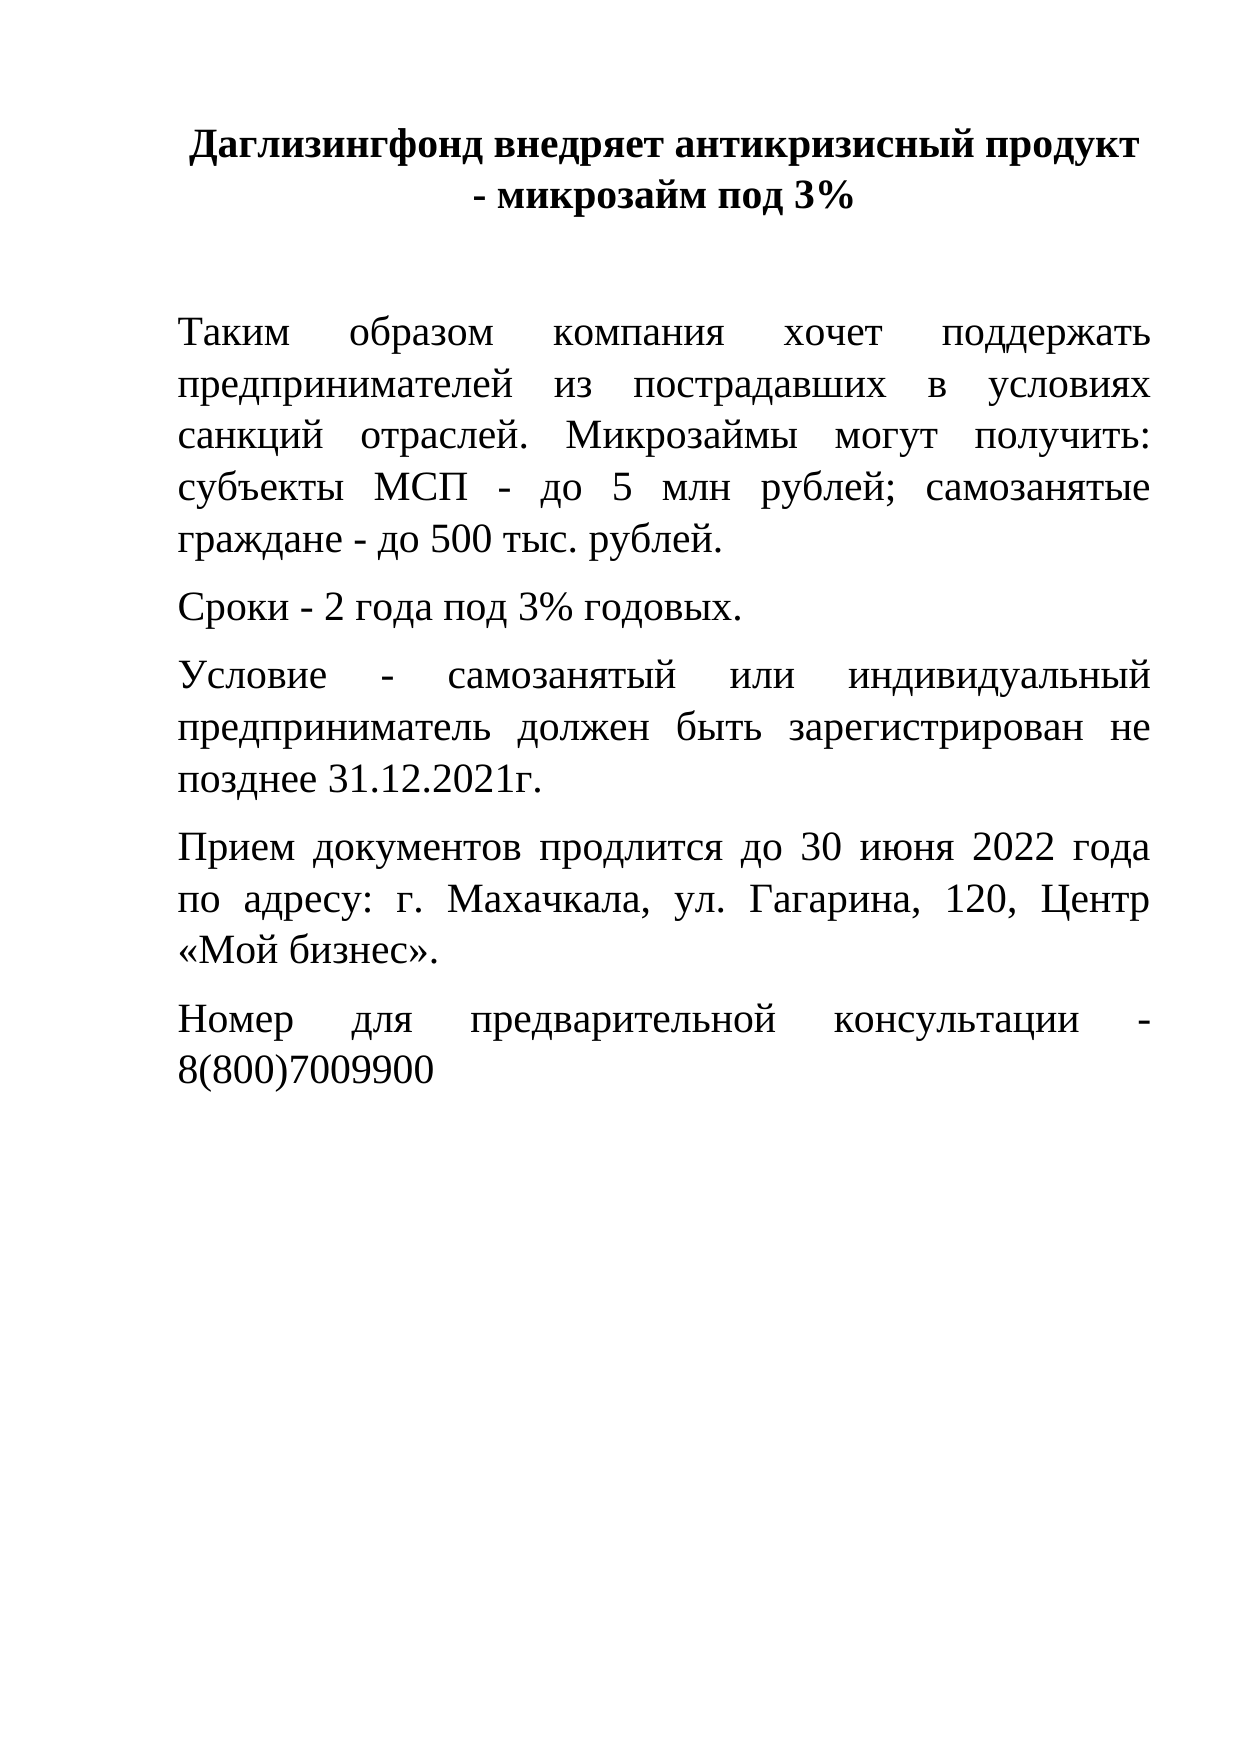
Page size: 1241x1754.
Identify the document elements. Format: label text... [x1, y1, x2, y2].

text Таким образом компания хочет поддержать предпринимателей из пострадавших в условиях санкций отраслей. Микрозаймы могут получить: субъекты МСП - до 5 млн рублей; самозанятые граждане - до 500 тыс. рублей. [177, 306, 1152, 561]
text Даглизингфонд внедряет антикризисный продукт - микрозайм под 3% [177, 118, 1152, 218]
text Номер для предварительной консультации - 8(800)7009900 [177, 993, 1152, 1093]
text Сроки - 2 года под 3% годовых. [177, 581, 1152, 629]
text Условие - самозанятый или индивидуальный предприниматель должен быть зарегистрирован не позднее 31.12.2021г. [177, 650, 1152, 801]
text Прием документов продлится до 30 июня 2022 года по адресу: г. Махачкала, ул. Гагарина, 120, Центр «Мой бизнес». [177, 821, 1152, 973]
